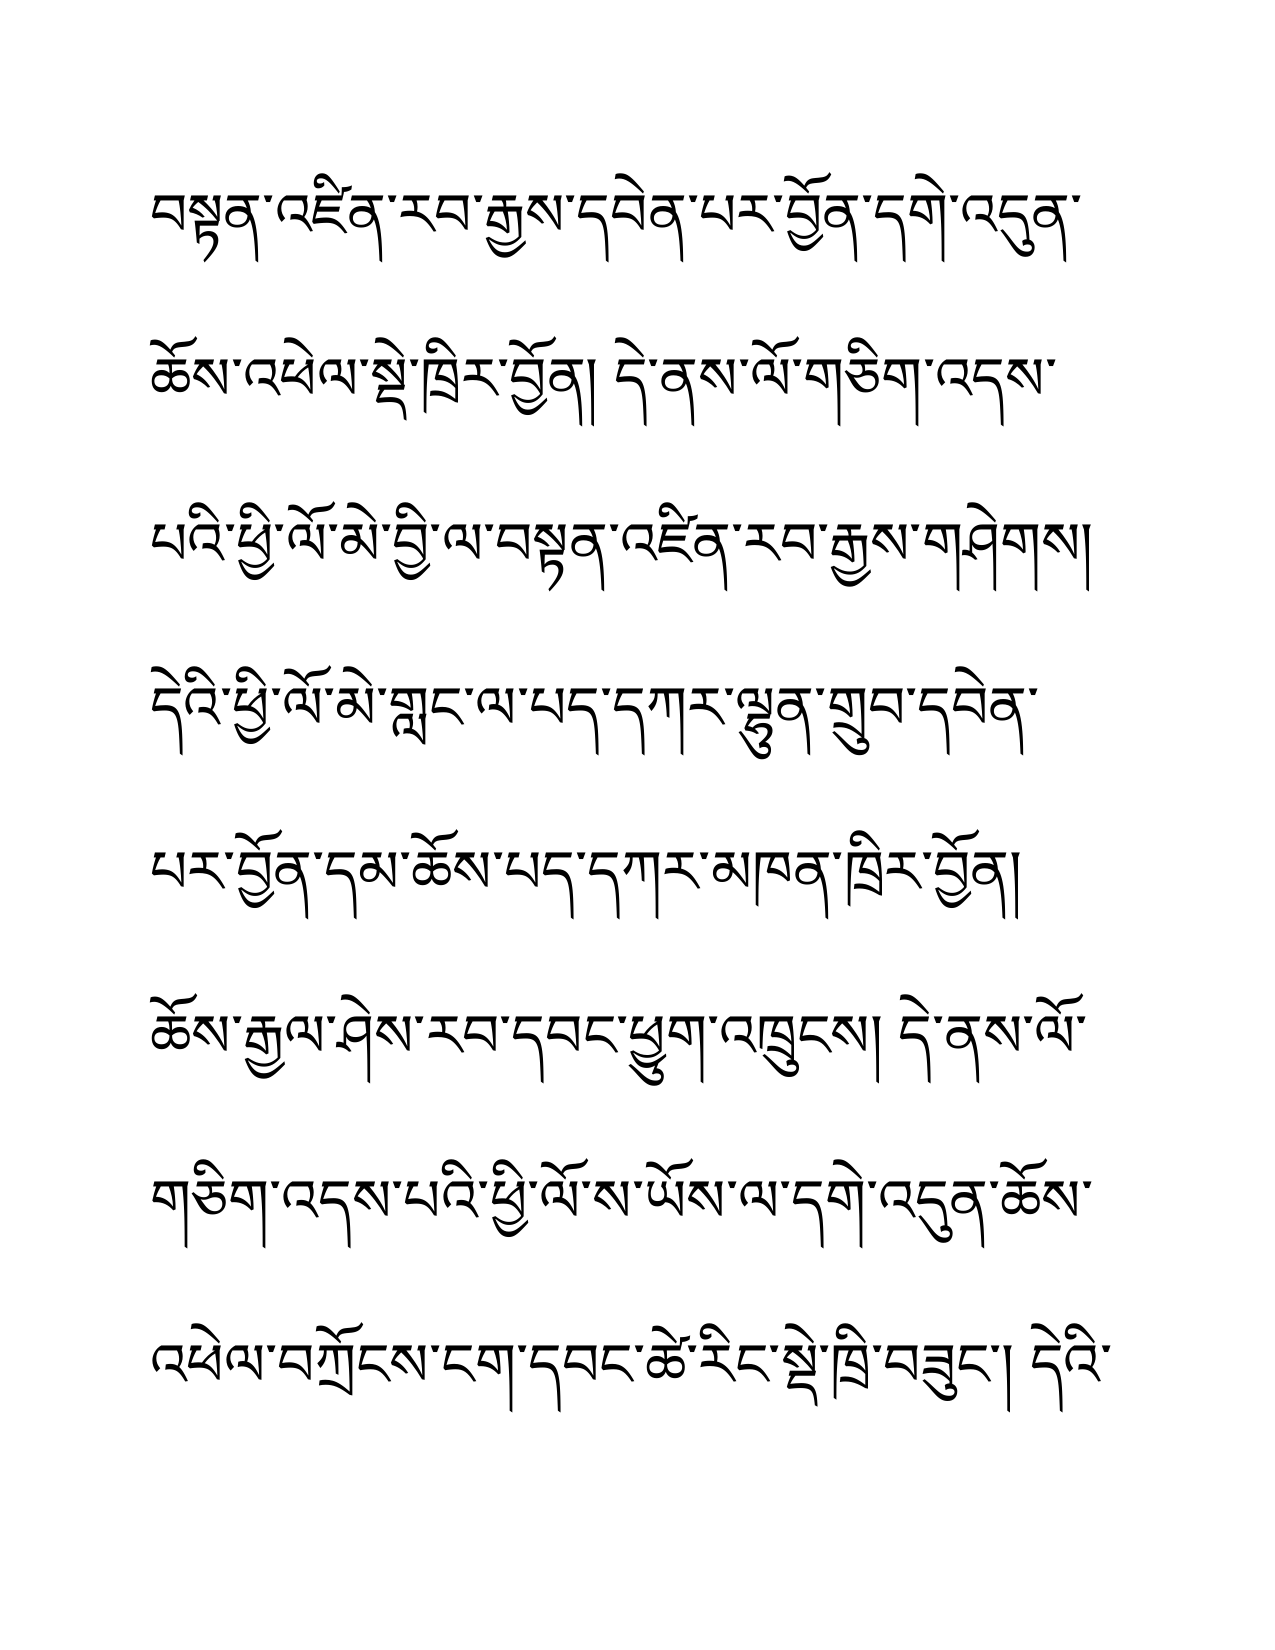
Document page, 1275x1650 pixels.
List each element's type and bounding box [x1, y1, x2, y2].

text [150, 150, 1125, 1464]
